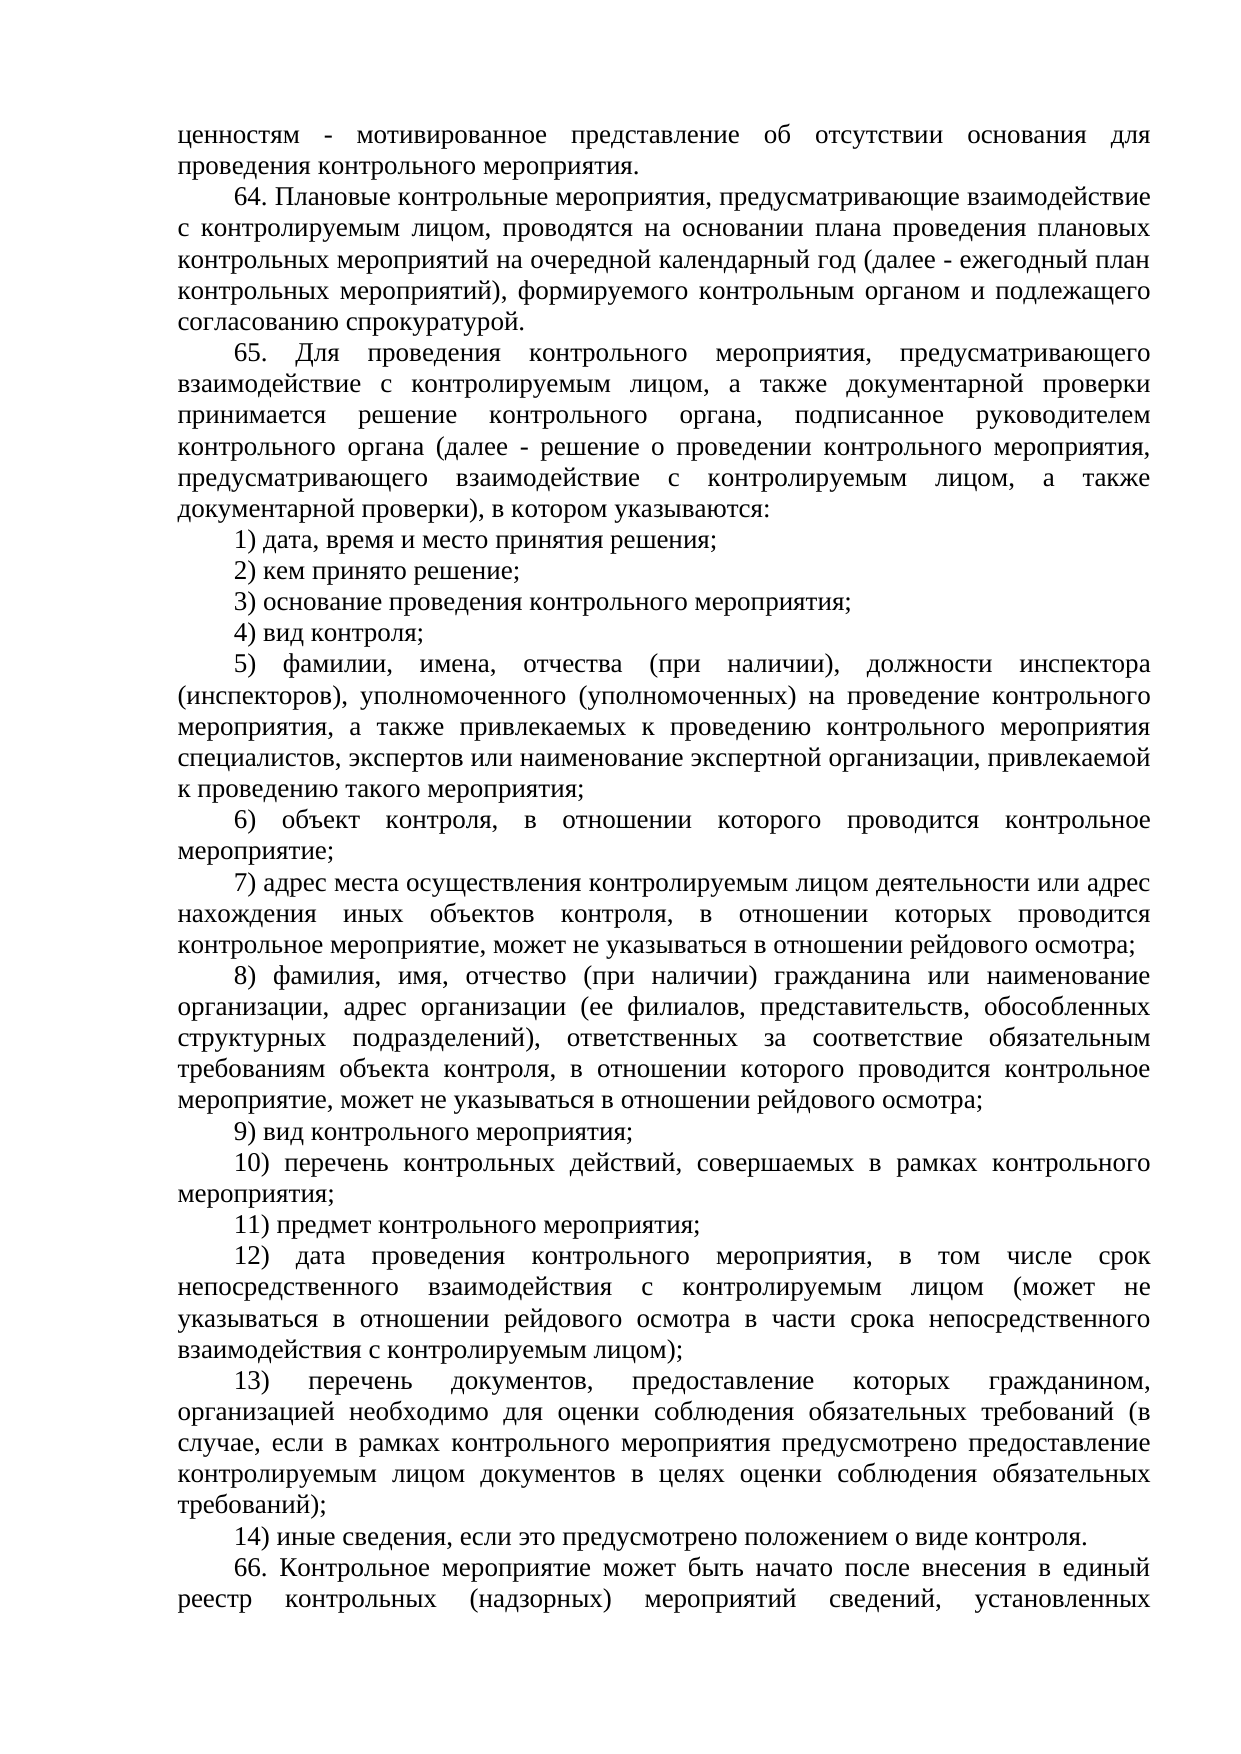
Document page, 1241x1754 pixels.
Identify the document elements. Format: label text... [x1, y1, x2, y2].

text 65. Для проведения контрольного мероприятия, предусматривающего взаимодействие с контролируемым лицом, а также документарной проверки принимается решение контрольного органа, подписанное руководителем контрольного органа (далее - решение о проведении контрольного мероприятия, предусматривающего взаимодействие с контролируемым лицом, а также документарной проверки), в котором указываются: [177, 336, 1152, 523]
text 3) основание проведения контрольного мероприятия; [177, 585, 1152, 616]
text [177, 118, 1152, 180]
text 12) дата проведения контрольного мероприятия, в том числе срок непосредственного взаимодействия с контролируемым лицом (может не указываться в отношении рейдового осмотра в части срока непосредственного взаимодействия с контролируемым лицом); [177, 1239, 1152, 1364]
text 7) адрес места осуществления контролируемым лицом деятельности или адрес нахождения иных объектов контроля, в отношении которых проводится контрольное мероприятие, может не указываться в отношении рейдового осмотра; [177, 866, 1152, 959]
text 5) фамилии, имена, отчества (при наличии), должности инспектора (инспекторов), уполномоченного (уполномоченных) на проведение контрольного мероприятия, а также привлекаемых к проведению контрольного мероприятия специалистов, экспертов или наименование экспертной организации, привлекаемой к проведению такого мероприятия; [177, 648, 1152, 803]
text 8) фамилия, имя, отчество (при наличии) гражданина или наименование организации, адрес организации (ее филиалов, представительств, обособленных структурных подразделений), ответственных за соответствие обязательным требованиям объекта контроля, в отношении которого проводится контрольное мероприятие, может не указываться в отношении рейдового осмотра; [177, 959, 1152, 1115]
text 11) предмет контрольного мероприятия; [177, 1208, 1152, 1239]
text 13) перечень документов, предоставление которых гражданином, организацией необходимо для оценки соблюдения обязательных требований (в случае, если в рамках контрольного мероприятия предусмотрено предоставление контролируемым лицом документов в целях оценки соблюдения обязательных требований); [177, 1364, 1152, 1520]
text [177, 1551, 1152, 1613]
text 4) вид контроля; [177, 616, 1152, 648]
text 6) объект контроля, в отношении которого проводится контрольное мероприятие; [177, 803, 1152, 866]
text 14) иные сведения, если это предусмотрено положением о виде контроля. [177, 1520, 1152, 1551]
text 2) кем принято решение; [177, 554, 1152, 585]
text 1) дата, время и место принятия решения; [177, 523, 1152, 554]
text 9) вид контрольного мероприятия; [177, 1115, 1152, 1146]
text 10) перечень контрольных действий, совершаемых в рамках контрольного мероприятия; [177, 1146, 1152, 1208]
text 64. Плановые контрольные мероприятия, предусматривающие взаимодействие с контролируемым лицом, проводятся на основании плана проведения плановых контрольных мероприятий на очередной календарный год (далее - ежегодный план контрольных мероприятий), формируемого контрольным органом и подлежащего согласованию спрокуратурой. [177, 180, 1152, 336]
